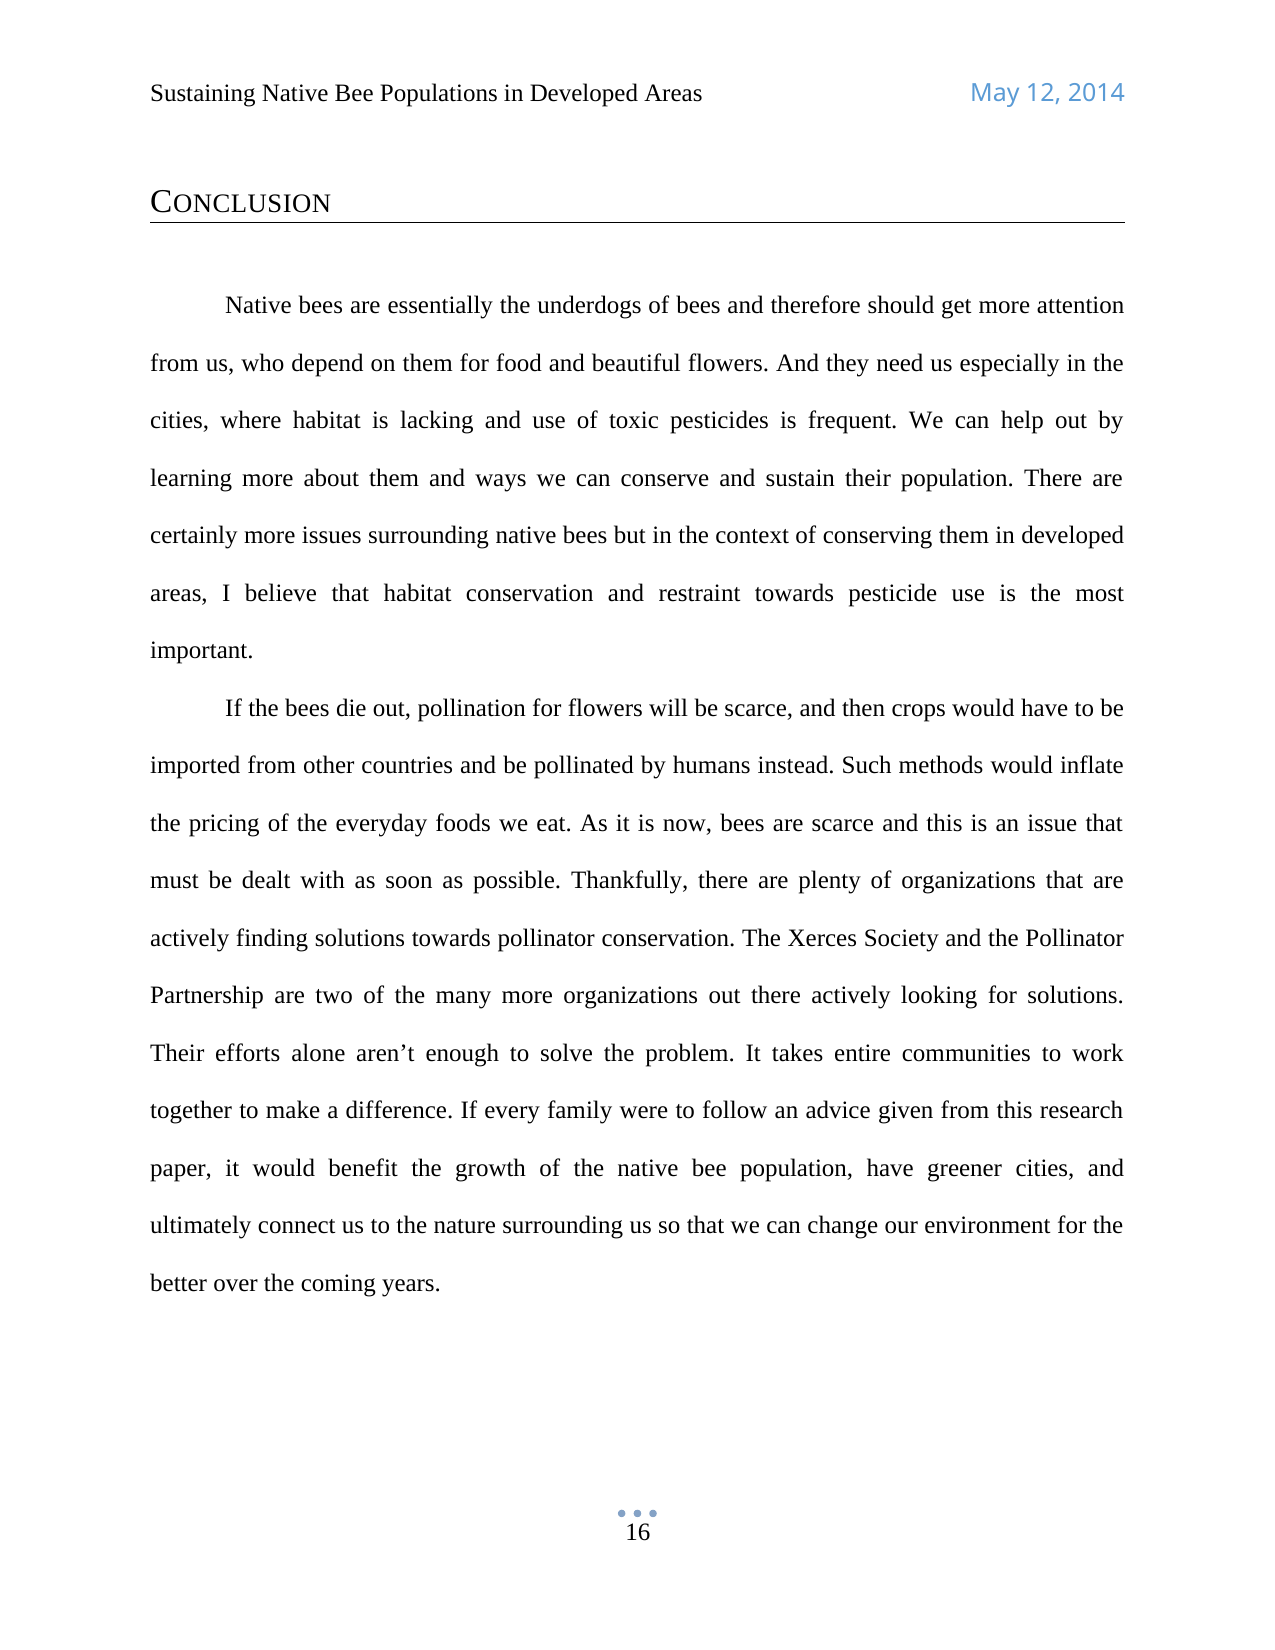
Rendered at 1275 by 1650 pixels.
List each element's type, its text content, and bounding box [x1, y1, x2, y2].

subtitle Conclusion [150, 181, 1125, 222]
text Native bees are essentially the underdogs of bees and therefore should get more attention from us, who depend on them for food and beautiful flowers. And they need us especially in the cities, where habitat is lacking and use of toxic pesticides is frequent. We can help out by learning more about them and ways we can conserve and sustain their population. There are certainly more issues surrounding native bees but in the context of conserving them in developed areas, I believe that habitat conservation and restraint towards pesticide use is the most important. [150, 290, 1125, 664]
text If the bees die out, pollination for flowers will be scarce, and then crops would have to be imported from other countries and be pollinated by humans instead. Such methods would inflate the pricing of the everyday foods we eat. As it is now, bees are scarce and this is an issue that must be dealt with as soon as possible. Thankfully, there are plenty of organizations that are actively finding solutions towards pollinator conservation. The Xerces Society and the Pollinator Partnership are two of the many more organizations out there actively looking for solutions. Their efforts alone aren’t enough to solve the problem. It takes entire communities to work together to make a difference. If every family were to follow an advice given from this research paper, it would benefit the growth of the native bee population, have greener cities, and ultimately connect us to the nature surrounding us so that we can change our environment for the better over the coming years. [150, 693, 1125, 1296]
